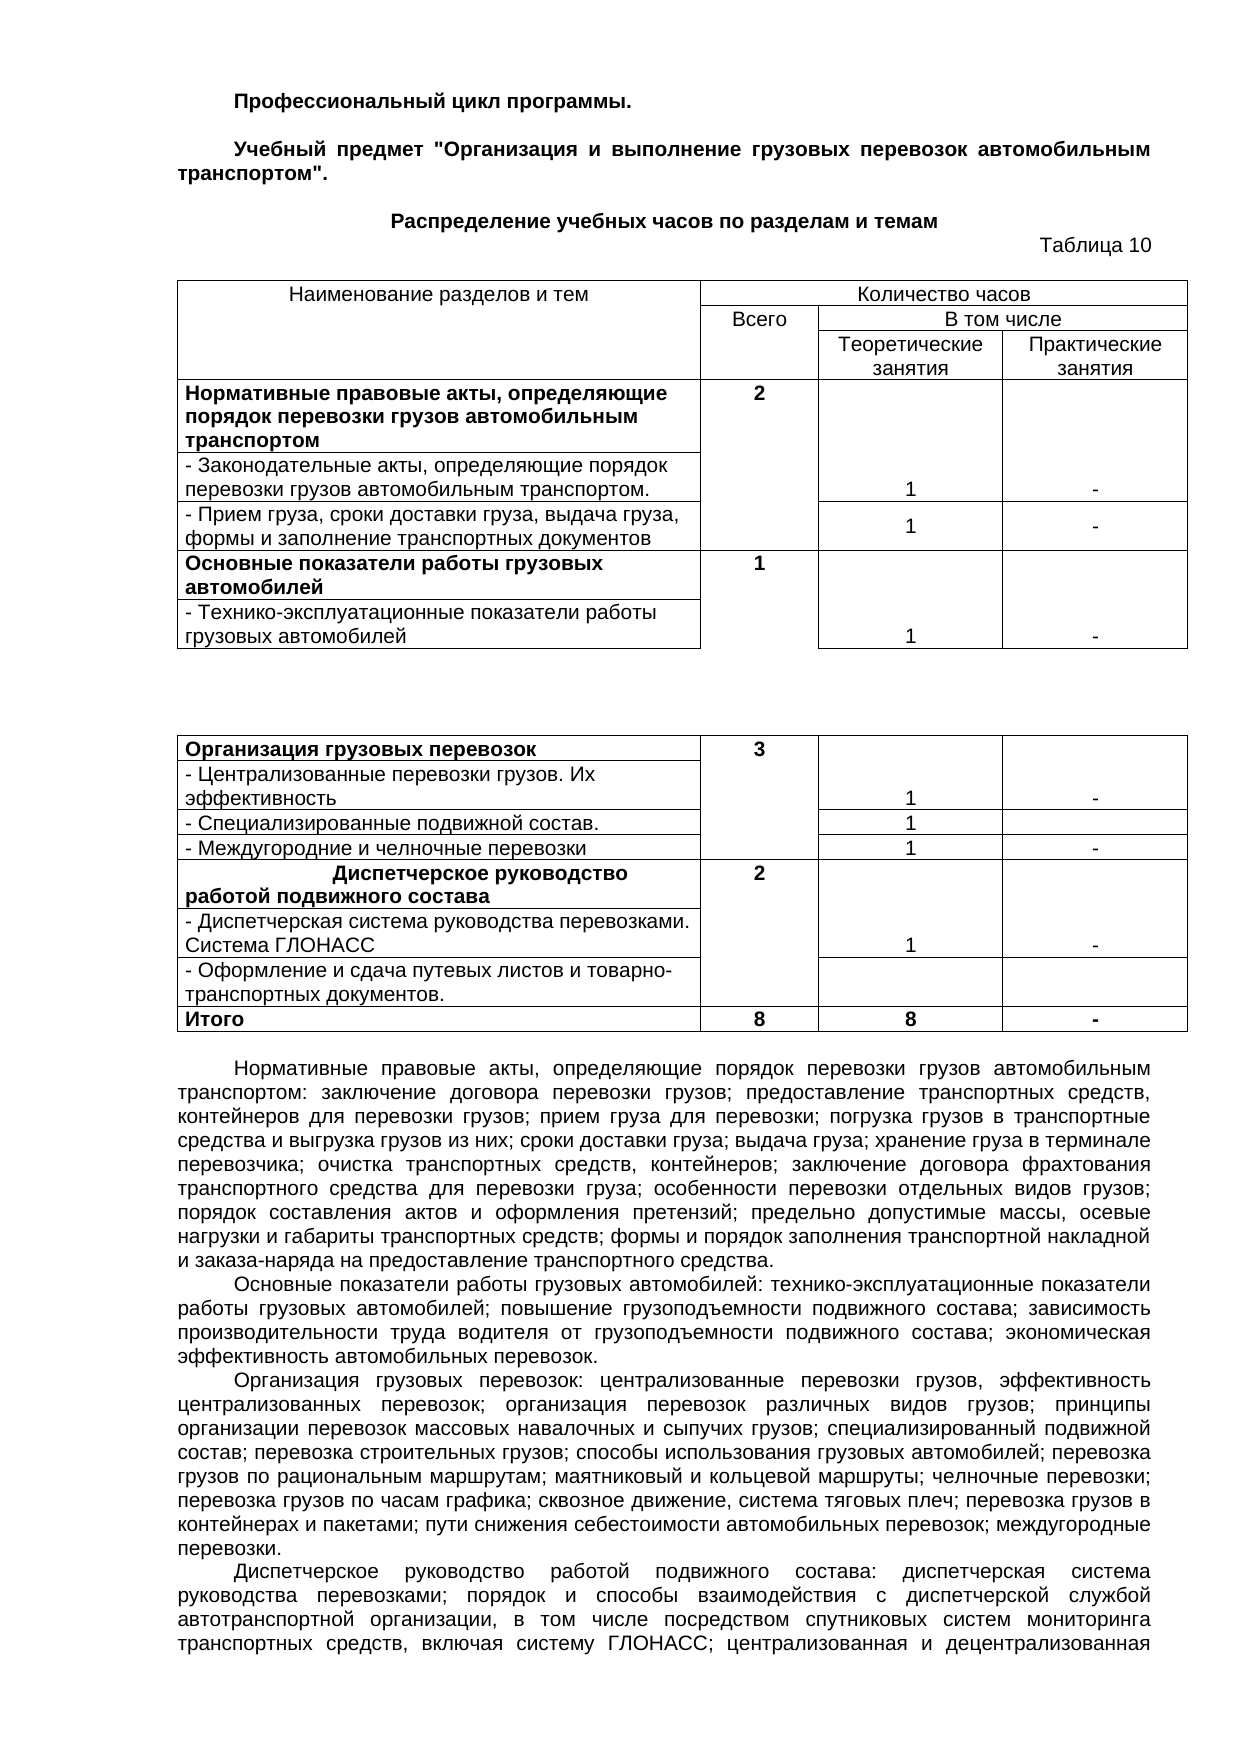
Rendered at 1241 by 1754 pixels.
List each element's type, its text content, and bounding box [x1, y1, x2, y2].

table_header Количество часов [701, 281, 1187, 305]
table_cell 2 [701, 380, 818, 550]
table_cell [1003, 958, 1187, 1006]
table_cell 2 [701, 860, 818, 1006]
table_cell - Междугородние и челночные перевозки [178, 835, 700, 859]
table_cell Нормативные правовые акты, определяющие порядок перевозки грузов автомобильным транспортом [178, 380, 700, 452]
table_cell Теоретические занятия [819, 331, 1002, 379]
table_cell - [1003, 835, 1187, 859]
table_cell 1 [819, 810, 1002, 834]
table_cell - [1003, 551, 1187, 648]
table_cell - [1003, 502, 1187, 550]
table_cell - Специализированные подвижной состав. [178, 810, 700, 834]
table_header 1 [819, 736, 1002, 809]
table_header Наименование разделов и тем [178, 281, 700, 379]
text Основные показатели работы грузовых автомобилей: технико-эксплуатационные показатели работы грузовых автомобилей; повышение грузоподъемности подвижного состава; зависимость производительности труда водителя от грузоподъемности подвижного состава; экономическая эффективность автомобильных перевозок. [177, 1272, 1152, 1368]
table_cell - [1003, 1007, 1187, 1031]
table_cell - Диспетчерская система руководства перевозками. Система ГЛОНАСС [178, 909, 700, 957]
text Таблица 10 [177, 232, 1152, 256]
table_cell - [1003, 380, 1187, 501]
text Нормативные правовые акты, определяющие порядок перевозки грузов автомобильным транспортом: заключение договора перевозки грузов; предоставление транспортных средств, контейнеров для перевозки грузов; прием груза для перевозки; погрузка грузов в транспортные средства и выгрузка грузов из них; сроки доставки груза; выдача груза; хранение груза в терминале перевозчика; очистка транспортных средств, контейнеров; заключение договора фрахтования транспортного средства для перевозки груза; особенности перевозки отдельных видов грузов; порядок составления актов и оформления претензий; предельно допустимые массы, осевые нагрузки и габариты транспортных средств; формы и порядок заполнения транспортной накладной и заказа-наряда на предоставление транспортного средства. [177, 1056, 1152, 1272]
table_cell [1003, 810, 1187, 834]
table_cell [819, 958, 1002, 1006]
table_cell - Технико-эксплуатационные показатели работы грузовых автомобилей [178, 600, 700, 648]
text Распределение учебных часов по разделам и темам [177, 208, 1152, 232]
table_cell - Централизованные перевозки грузов. Их эффективность [178, 761, 700, 809]
table_cell 1 [819, 380, 1002, 501]
table_cell 1 [701, 551, 818, 648]
table_header Организация грузовых перевозок [178, 736, 700, 760]
table_cell - Законодательные акты, определяющие порядок перевозки грузов автомобильным транспортом. [178, 453, 700, 501]
table_header 3 [701, 736, 818, 859]
table_cell 1 [819, 502, 1002, 550]
table_cell 8 [819, 1007, 1002, 1031]
table_cell В том числе [819, 306, 1187, 330]
table_cell Практические занятия [1003, 331, 1187, 379]
text Организация грузовых перевозок: централизованные перевозки грузов, эффективность централизованных перевозок; организация перевозок различных видов грузов; принципы организации перевозок массовых навалочных и сыпучих грузов; специализированный подвижной состав; перевозка строительных грузов; способы использования грузовых автомобилей; перевозка грузов по рациональным маршрутам; маятниковый и кольцевой маршруты; челночные перевозки; перевозка грузов по часам графика; сквозное движение, система тяговых плеч; перевозка грузов в контейнерах и пакетами; пути снижения себестоимости автомобильных перевозок; междугородные перевозки. [177, 1368, 1152, 1559]
table_cell 8 [701, 1007, 818, 1031]
table_cell 1 [819, 860, 1002, 957]
table_cell - [1003, 860, 1187, 957]
table_cell Итого [178, 1007, 700, 1031]
table_cell Диспетчерское руководство работой подвижного состава [178, 860, 700, 908]
table_header - [1003, 736, 1187, 809]
text Учебный предмет "Организация и выполнение грузовых перевозок автомобильным транспортом". [177, 137, 1152, 184]
text Профессиональный цикл программы. [177, 89, 1152, 113]
table_cell - Прием груза, сроки доставки груза, выдача груза, формы и заполнение транспортных документов [178, 502, 700, 550]
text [177, 1559, 1152, 1655]
table_cell Всего [701, 306, 818, 379]
table_cell 1 [819, 835, 1002, 859]
table_cell - Оформление и сдача путевых листов и товарно-транспортных документов. [178, 958, 700, 1006]
table_cell Основные показатели работы грузовых автомобилей [178, 551, 700, 599]
table_cell 1 [819, 551, 1002, 648]
